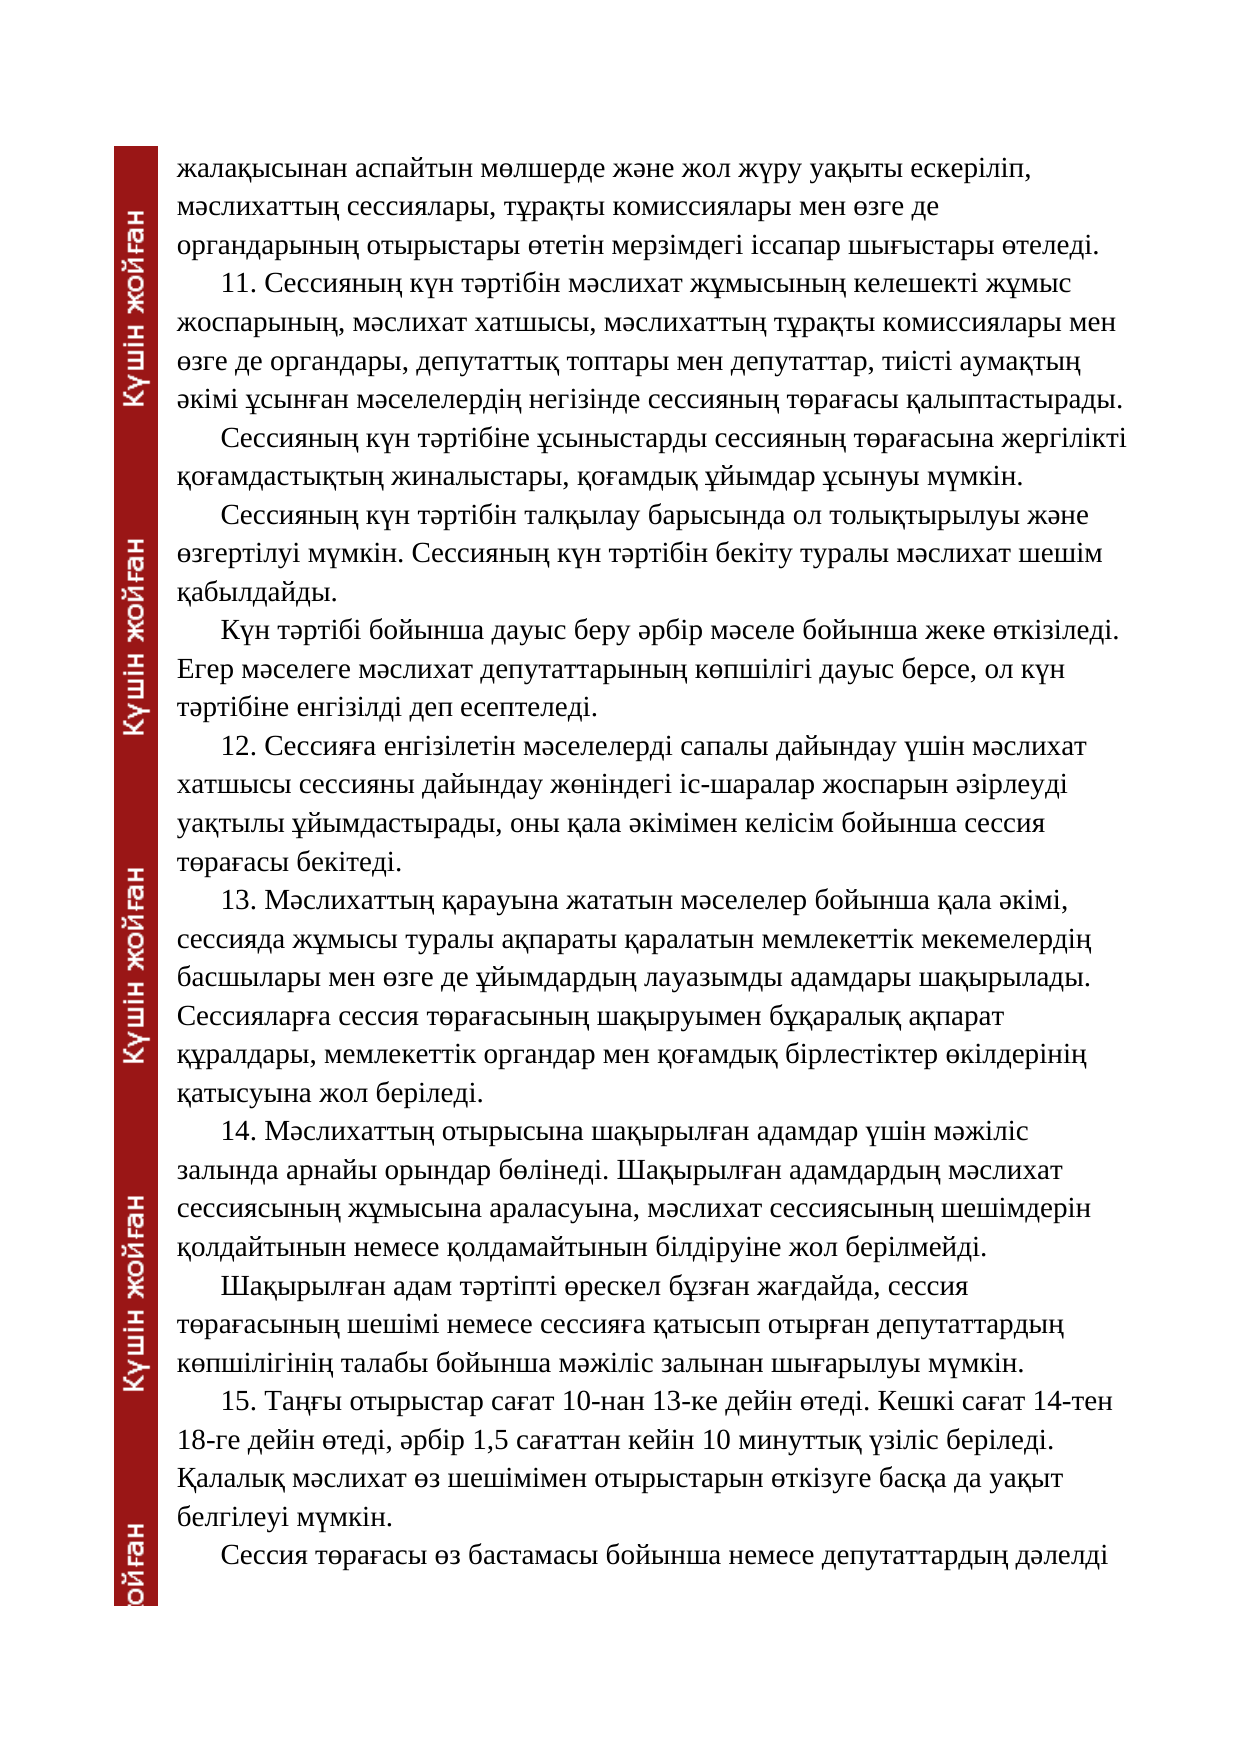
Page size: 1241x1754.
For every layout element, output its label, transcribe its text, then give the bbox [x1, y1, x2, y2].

picture [114, 146, 158, 150]
picture [114, 1571, 158, 1606]
